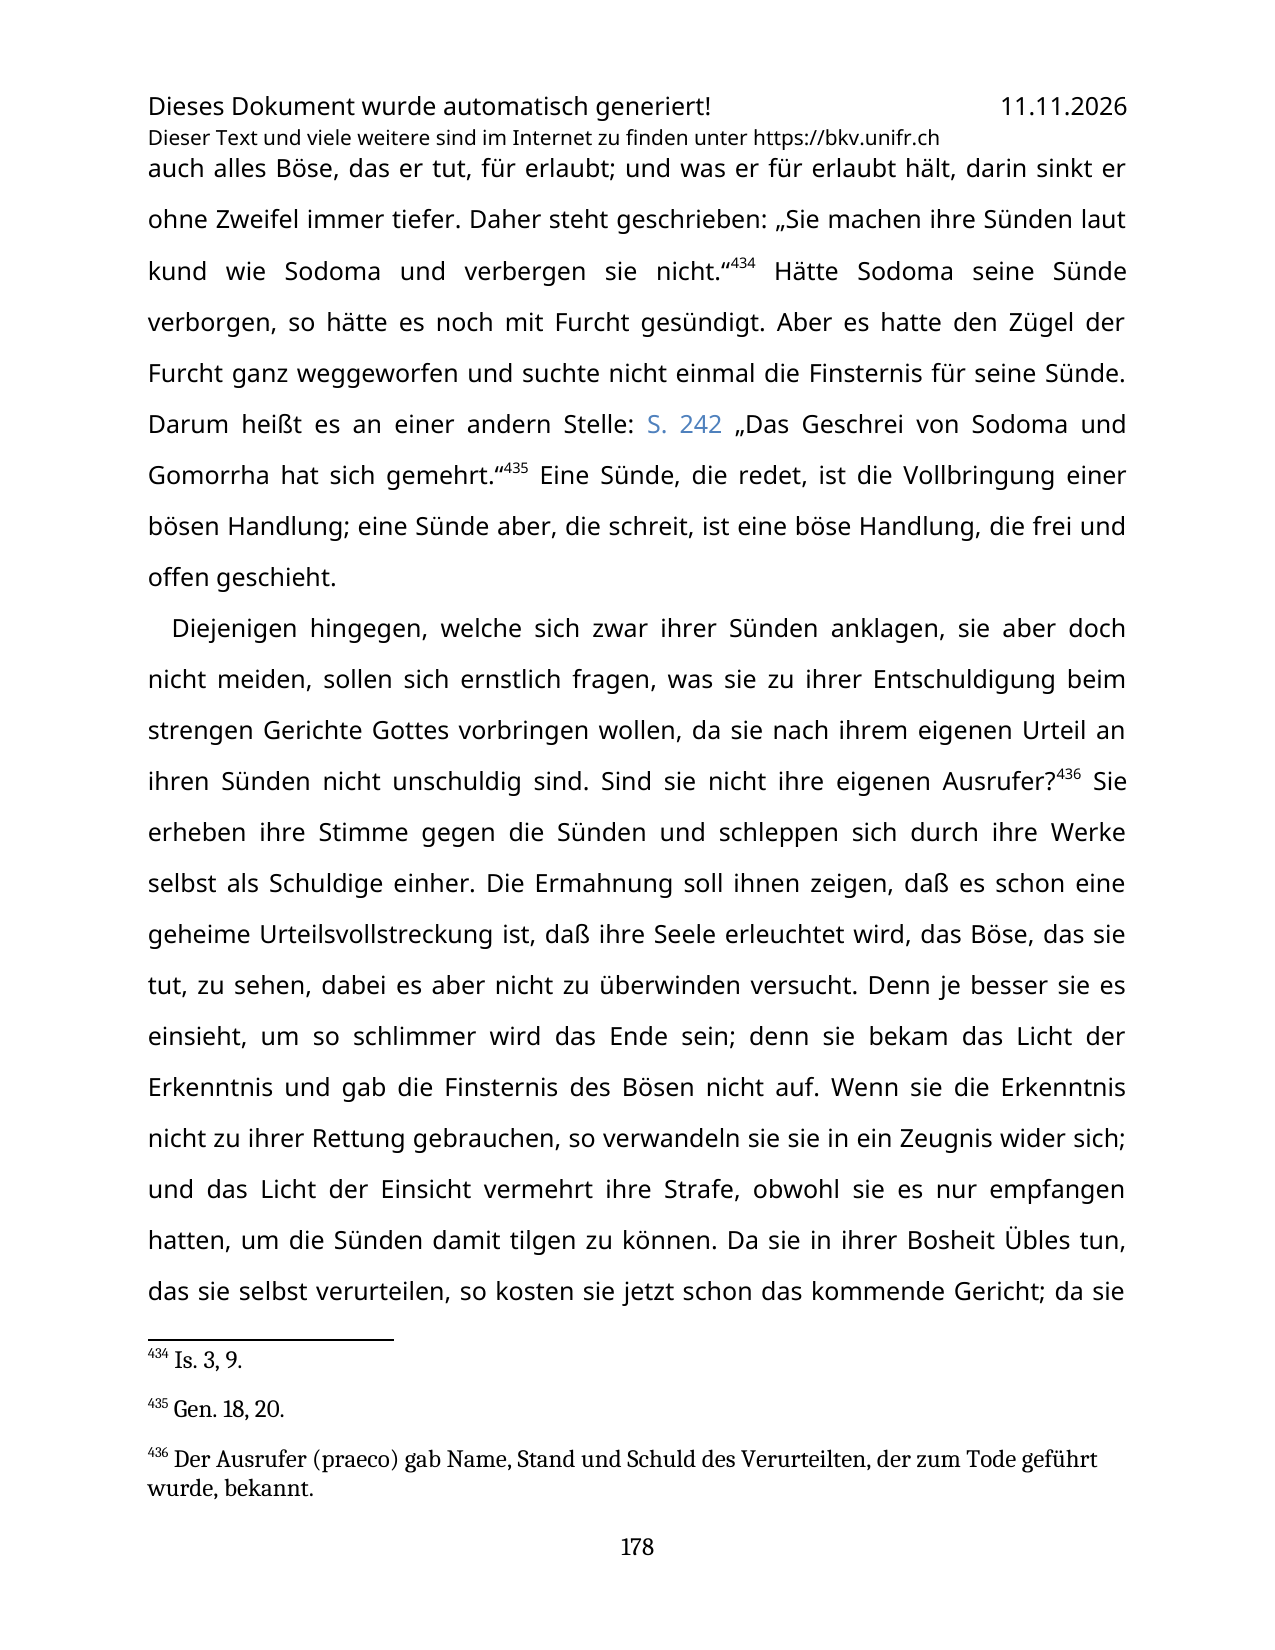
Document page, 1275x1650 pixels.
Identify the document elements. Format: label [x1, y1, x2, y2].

text [148, 610, 1127, 1308]
text [148, 151, 1127, 593]
